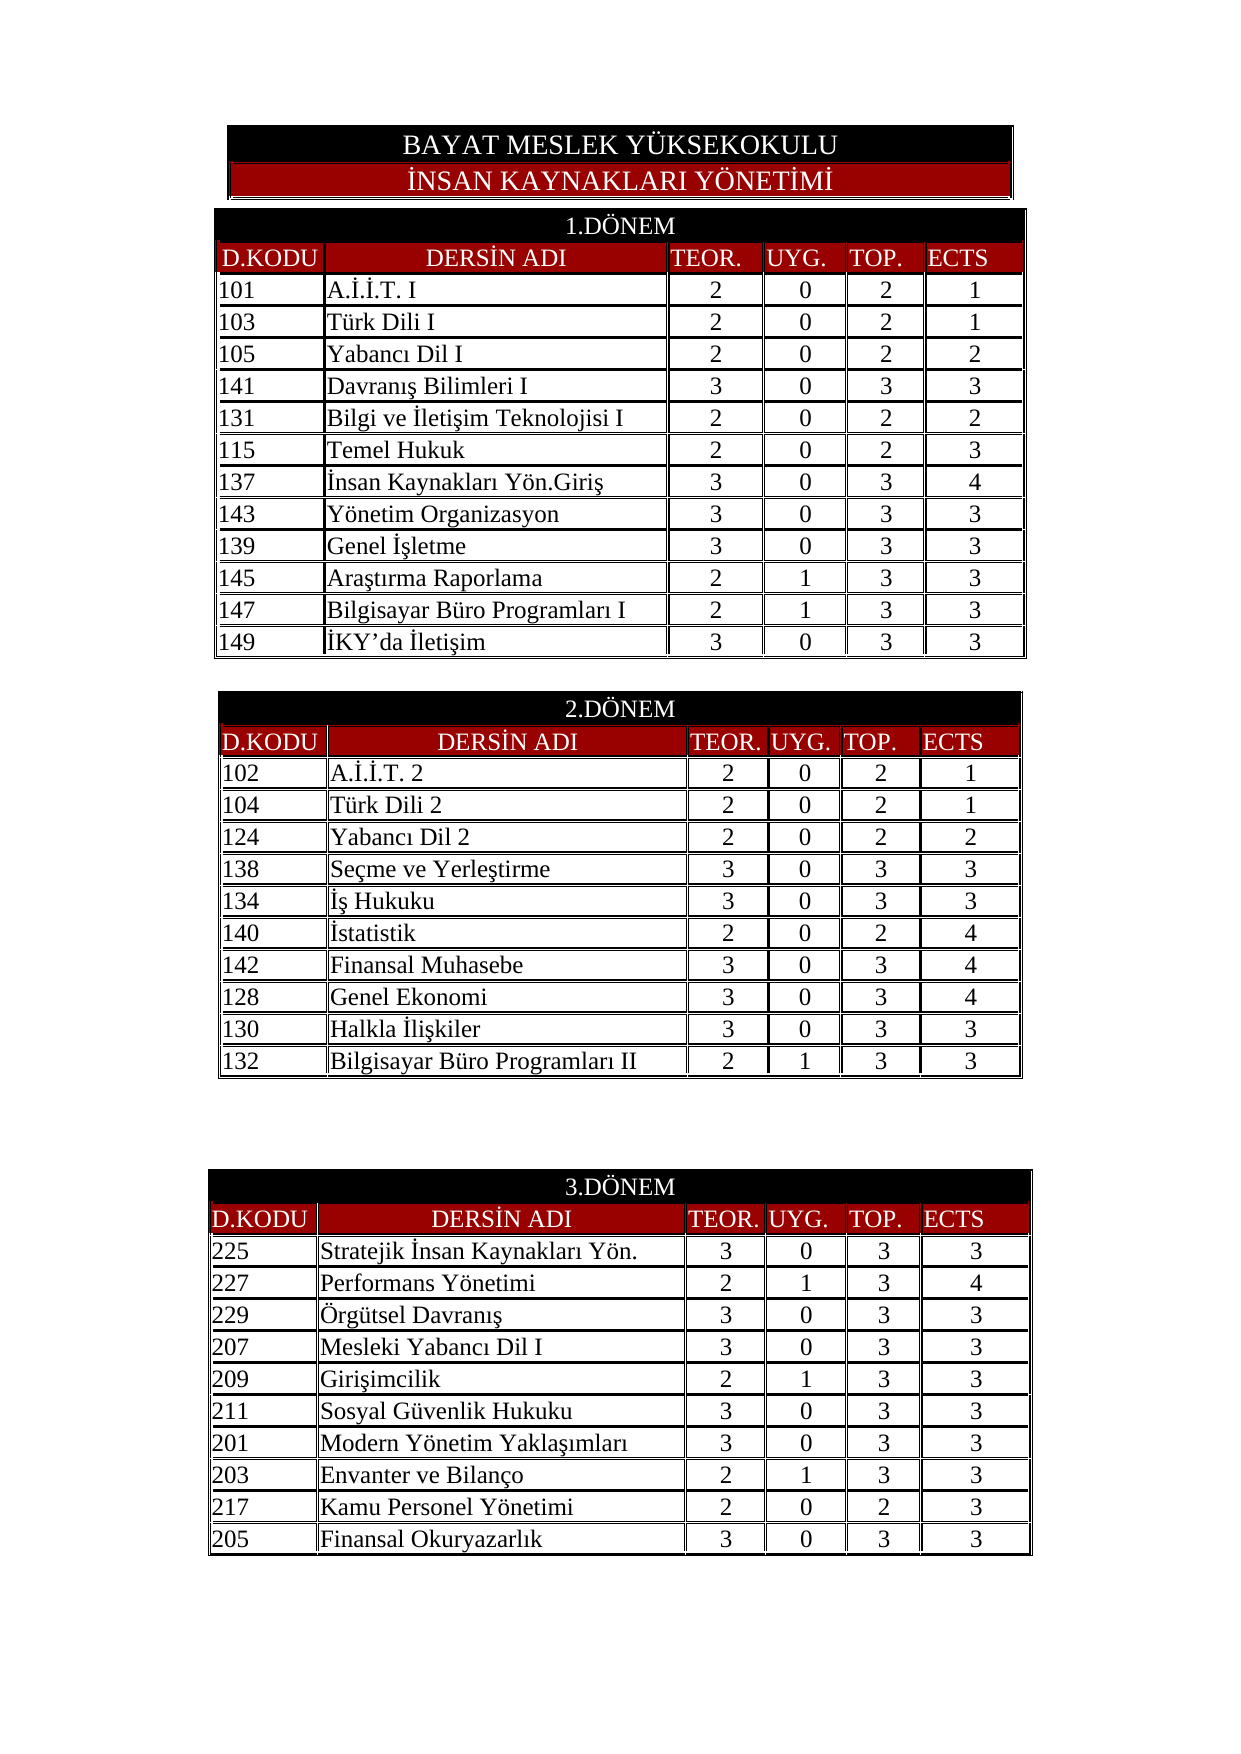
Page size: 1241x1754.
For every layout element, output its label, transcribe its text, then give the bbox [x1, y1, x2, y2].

table_cell 0 [764, 627, 847, 656]
table_cell 142 [221, 947, 326, 979]
table_cell 130 [221, 1011, 326, 1043]
table_cell 1 [767, 1364, 845, 1393]
table_cell Seçme ve Yerleştirme [329, 855, 686, 883]
table_cell 3 [843, 855, 919, 883]
table_cell 2 [687, 1268, 764, 1297]
table_cell 124 [221, 819, 326, 851]
table_cell 3 [848, 1364, 919, 1393]
table_cell 134 [221, 883, 326, 915]
table_cell İKY’da İletişim [324, 624, 668, 656]
table_cell 225 [211, 1233, 316, 1265]
table_cell 3 [843, 887, 919, 915]
table_cell Temel Hukuk [326, 435, 666, 464]
table_cell 0 [767, 1332, 845, 1361]
table_cell İnsan Kaynakları Yön.Giriş [326, 467, 666, 496]
table_cell ECTS [923, 1201, 1029, 1233]
table_cell 0 [765, 339, 845, 368]
table_cell 201 [211, 1425, 316, 1457]
table_cell 3 [923, 1425, 1029, 1457]
table_cell 0 [767, 1300, 845, 1329]
table_cell TOP. [848, 243, 923, 272]
table_cell 3 [848, 595, 923, 624]
table_header 3.DÖNEM [211, 1173, 1029, 1201]
table_cell 0 [765, 403, 845, 432]
table_cell 3 [843, 983, 919, 1011]
table_cell TOP. [843, 727, 919, 755]
table_cell İstatistik [329, 919, 686, 947]
table_cell 1 [922, 755, 1020, 787]
table_cell DERSİN ADI [326, 243, 666, 272]
table_cell 0 [770, 759, 839, 787]
table_cell 3 [668, 627, 764, 656]
table_cell UYG. [767, 1204, 845, 1233]
table_cell Girişimcilik [319, 1364, 684, 1393]
table_cell 4 [922, 947, 1020, 979]
table_cell 1 [765, 563, 845, 592]
table_cell 102 [221, 755, 326, 787]
table_cell Yabancı Dil 2 [329, 823, 686, 851]
table_cell 3 [687, 1428, 764, 1457]
table_cell 0 [770, 951, 839, 979]
table_cell 3 [922, 851, 1020, 883]
table_cell 140 [221, 915, 326, 947]
table_cell 209 [211, 1361, 316, 1393]
table_cell 3 [922, 1011, 1020, 1043]
table_cell 203 [209, 1457, 317, 1489]
table_cell 2 [687, 1460, 764, 1489]
table_cell 3 [689, 1015, 767, 1043]
table_cell Bilgi ve İletişim Teknolojisi I [326, 403, 666, 432]
table_cell 2 [848, 307, 923, 336]
table_cell TEOR. [687, 1204, 764, 1233]
table_cell 3 [686, 1524, 766, 1553]
table_cell 3 [670, 499, 762, 528]
table_cell 3 [848, 531, 923, 560]
table_cell 2 [843, 823, 919, 851]
table_cell 3 [848, 467, 923, 496]
table_cell 3 [689, 855, 767, 883]
table_cell 211 [209, 1393, 316, 1425]
table_cell TEOR. [670, 243, 762, 272]
table_cell 3 [848, 1460, 919, 1489]
table_cell 3 [925, 624, 1025, 656]
table_cell 2 [843, 759, 919, 787]
table_cell 2 [689, 919, 767, 947]
table_cell Sosyal Güvenlik Hukuku [319, 1396, 684, 1425]
table_cell 0 [770, 855, 839, 883]
table_cell Örgütsel Davranış [319, 1300, 684, 1329]
table_cell 3 [848, 499, 923, 528]
table_header 1.DÖNEM [217, 212, 1023, 240]
table_cell 3 [670, 467, 762, 496]
table_cell 3 [843, 951, 919, 979]
table_cell D.KODU [211, 1201, 316, 1233]
table_cell 3 [923, 1297, 1029, 1329]
table_cell 3 [848, 563, 923, 592]
table_cell 1 [922, 787, 1020, 819]
table_cell 3 [921, 1521, 1031, 1553]
table_cell D.KODU [217, 240, 323, 272]
table_cell 147 [215, 592, 324, 624]
table_cell Genel İşletme [326, 531, 666, 560]
table_cell 0 [770, 791, 839, 819]
table_cell TOP. [848, 1204, 919, 1233]
table_cell 2 [689, 823, 767, 851]
table_cell Halkla İlişkiler [329, 1015, 686, 1043]
table_cell 3 [925, 432, 1025, 464]
table_cell 3 [687, 1237, 764, 1265]
table_cell Finansal Okuryazarlık [318, 1524, 686, 1553]
table_cell Araştırma Raporlama [326, 563, 666, 592]
table_cell Performans Yönetimi [319, 1268, 684, 1297]
table_cell 0 [767, 1428, 845, 1457]
table_cell 2 [670, 563, 762, 592]
table_cell 3 [927, 528, 1025, 560]
table_cell 0 [770, 1015, 839, 1043]
table_cell 0 [765, 467, 845, 496]
table_cell 145 [215, 560, 324, 592]
table_cell 3 [923, 1393, 1031, 1425]
table_cell 137 [217, 464, 323, 496]
table_cell 3 [923, 1233, 1030, 1265]
table_cell 3 [848, 1268, 919, 1297]
table_cell 2 [848, 435, 923, 464]
table_cell ECTS [927, 240, 1023, 272]
table_cell Stratejik İnsan Kaynakları Yön. [319, 1237, 684, 1265]
table_cell 3 [927, 368, 1025, 400]
table_cell 139 [215, 528, 323, 560]
table_cell 132 [221, 1043, 327, 1075]
table_cell 3 [848, 1396, 919, 1425]
table_cell 2 [670, 339, 762, 368]
table_cell D.KODU [221, 723, 326, 755]
table_cell 2 [848, 275, 923, 304]
table_cell A.İ.İ.T. I [326, 275, 666, 304]
table_cell İş Hukuku [329, 887, 686, 915]
table_cell 3 [848, 1300, 919, 1329]
table_cell 3 [920, 1043, 1020, 1075]
table_cell 3 [689, 951, 767, 979]
table_cell 3 [841, 1047, 920, 1075]
table_cell 4 [923, 1265, 1029, 1297]
table_cell 2 [848, 1492, 919, 1521]
table_cell 0 [766, 1524, 847, 1553]
table_cell 3 [925, 496, 1025, 528]
table_cell 0 [770, 887, 839, 915]
table_cell 3 [848, 1332, 919, 1361]
table_cell 128 [221, 979, 326, 1011]
table_cell 2 [687, 1364, 764, 1393]
table_cell Bilgisayar Büro Programları I [326, 595, 666, 624]
table_cell 2 [848, 403, 923, 432]
table_cell 138 [221, 851, 326, 883]
table_cell 3 [923, 1489, 1029, 1521]
table_cell 2 [848, 339, 923, 368]
table_cell 3 [687, 1396, 764, 1425]
table_cell 3 [847, 624, 925, 656]
table_cell 3 [848, 1237, 919, 1265]
table_cell 2 [670, 435, 762, 464]
table_cell 0 [765, 275, 845, 304]
table_cell Genel Ekonomi [329, 983, 686, 1011]
table_cell 141 [215, 368, 323, 400]
table_cell 0 [765, 531, 845, 560]
table_cell 2 [689, 791, 767, 819]
table_cell 207 [211, 1329, 316, 1361]
table_cell 104 [221, 787, 326, 819]
table_cell 3 [922, 883, 1020, 915]
table_cell 3 [689, 887, 767, 915]
table_cell 2 [688, 1047, 768, 1075]
table_cell 3 [925, 560, 1025, 592]
table_cell UYG. [770, 727, 839, 755]
table_cell 131 [217, 400, 323, 432]
table_cell 3 [925, 592, 1025, 624]
table_header 2.DÖNEM [221, 695, 1019, 723]
table_cell 0 [770, 983, 839, 1011]
table_cell Yabancı Dil I [326, 339, 666, 368]
table_cell 3 [921, 1457, 1031, 1489]
table_cell 1 [768, 1043, 841, 1075]
table_cell Finansal Muhasebe [329, 951, 686, 979]
table_cell Bilgisayar Büro Programları II [328, 1047, 688, 1075]
table_cell 2 [843, 919, 919, 947]
table_cell 3 [848, 371, 923, 400]
table_cell Envanter ve Bilanço [319, 1460, 684, 1489]
table_cell 3 [923, 1329, 1029, 1361]
table_cell ECTS [922, 723, 1020, 755]
table_cell 0 [767, 1396, 845, 1425]
table_cell 217 [211, 1489, 316, 1521]
table_cell 149 [215, 624, 324, 656]
table_cell 3 [848, 1428, 919, 1457]
table_cell 3 [923, 1361, 1029, 1393]
table_cell 2 [689, 759, 767, 787]
table_cell 0 [770, 823, 839, 851]
table_cell DERSİN ADI [319, 1204, 684, 1233]
table_cell 3 [847, 1521, 921, 1553]
table_cell 3 [687, 1332, 764, 1361]
table_cell 3 [670, 371, 762, 400]
table_cell Modern Yönetim Yaklaşımları [319, 1428, 684, 1457]
table_cell 3 [843, 1015, 919, 1043]
table_cell 4 [922, 915, 1020, 947]
table_cell 0 [765, 307, 845, 336]
table_cell 3 [687, 1300, 764, 1329]
table_cell 4 [922, 979, 1020, 1011]
table_cell 105 [217, 336, 323, 368]
table_cell 229 [211, 1297, 316, 1329]
table_cell 2 [922, 819, 1020, 851]
table_cell 1 [927, 272, 1023, 304]
table_cell UYG. [765, 243, 845, 272]
table_cell 0 [767, 1492, 845, 1521]
table_cell 103 [217, 304, 323, 336]
table_cell 4 [927, 464, 1023, 496]
table_cell Davranış Bilimleri I [326, 371, 666, 400]
table_cell 1 [765, 595, 845, 624]
table_cell Mesleki Yabancı Dil I [319, 1332, 684, 1361]
table_cell 2 [687, 1492, 764, 1521]
table_cell 143 [215, 496, 324, 528]
table_cell 227 [211, 1265, 316, 1297]
table_cell Türk Dili I [326, 307, 666, 336]
table_cell 3 [670, 531, 762, 560]
table_cell DERSİN ADI [329, 727, 686, 755]
table_cell 2 [843, 791, 919, 819]
table_cell 115 [215, 432, 324, 464]
table_cell İNSAN KAYNAKLARI YÖNETİMİ [229, 161, 1012, 196]
table_cell 1 [767, 1268, 845, 1297]
table_cell 2 [927, 400, 1023, 432]
table_cell 0 [770, 919, 839, 947]
table_cell 2 [670, 307, 762, 336]
table_cell 101 [217, 272, 323, 304]
table_cell A.İ.İ.T. 2 [329, 759, 686, 787]
table_cell Türk Dili 2 [329, 791, 686, 819]
table_cell 0 [765, 435, 845, 464]
table_cell 0 [767, 1237, 845, 1265]
table_cell 1 [927, 304, 1023, 336]
table_cell 3 [689, 983, 767, 1011]
table_cell 0 [765, 499, 845, 528]
table_cell Yönetim Organizasyon [326, 499, 666, 528]
table_cell Kamu Personel Yönetimi [319, 1492, 684, 1521]
table_cell 205 [209, 1521, 317, 1553]
table_cell 2 [670, 595, 762, 624]
table_cell 2 [670, 403, 762, 432]
table_cell 1 [767, 1460, 845, 1489]
table_cell 2 [670, 275, 762, 304]
table_cell TEOR. [689, 727, 767, 755]
table_header BAYAT MESLEK YÜKSEKOKULU [231, 129, 1010, 161]
table_cell 2 [927, 336, 1023, 368]
table_cell 0 [765, 371, 845, 400]
